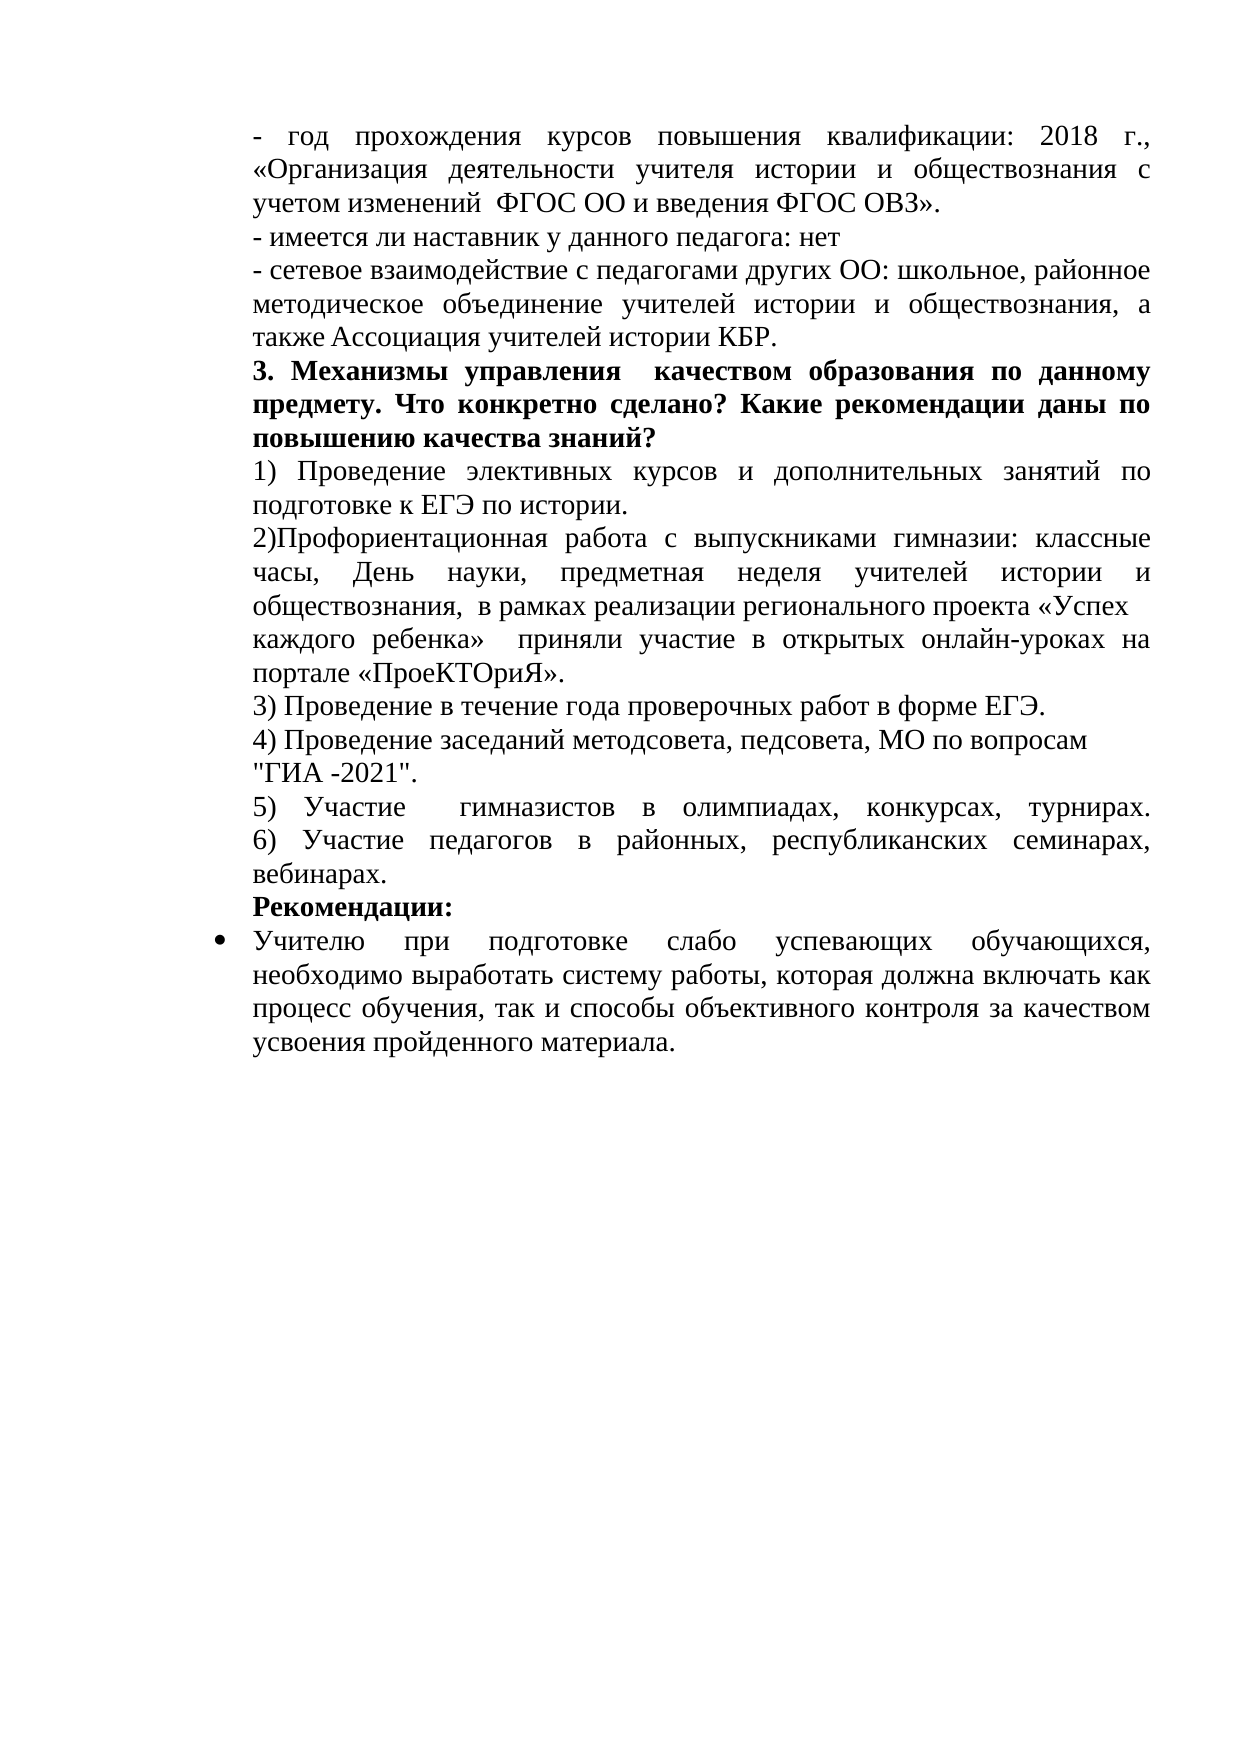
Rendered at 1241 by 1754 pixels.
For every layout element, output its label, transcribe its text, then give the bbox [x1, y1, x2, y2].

text 1) Проведение элективных курсов и дополнительных занятий по подготовке к ЕГЭ по истории. [252, 453, 1152, 521]
list Учителю при подготовке слабо успевающих обучающихся, необходимо выработать систему работы, которая должна включать как процесс обучения, так и способы объективного контроля за качеством усвоения пройденного материала. [215, 923, 1152, 1057]
text - год прохождения курсов повышения квалификации: 2018 г., «Организация деятельности учителя истории и обществознания с учетом изменений ФГОС ОО и введения ФГОС ОВЗ». [252, 118, 1152, 219]
text Рекомендации: [252, 889, 1152, 923]
text 5) Участие гимназистов в олимпиадах, конкурсах, турнирах. 6) Участие педагогов в районных, республиканских семинарах, вебинарах. [252, 789, 1152, 889]
text "ГИА -2021". [252, 755, 1152, 789]
text 2)Профориентационная работа с выпускниками гимназии: классные часы, День науки, предметная неделя учителей истории и обществознания, в рамках реализации регионального проекта «Успех [252, 521, 1152, 621]
text каждого ребенка» приняли участие в открытых онлайн-уроках на портале «ПроеКТОриЯ». [252, 621, 1152, 688]
text - сетевое взаимодействие с педагогами других ОО: школьное, районное методическое объединение учителей истории и обществознания, а также Ассоциация учителей истории КБР. [252, 252, 1152, 353]
text 4) Проведение заседаний методсовета, педсовета, МО по вопросам [252, 722, 1152, 755]
text 3) Проведение в течение года проверочных работ в форме ЕГЭ. [252, 688, 1152, 722]
text - имеется ли наставник у данного педагога: нет [252, 219, 1152, 252]
text 3. Механизмы управления качеством образования по данному предмету. Что конкретно сделано? Какие рекомендации даны по повышению качества знаний? [252, 353, 1152, 453]
